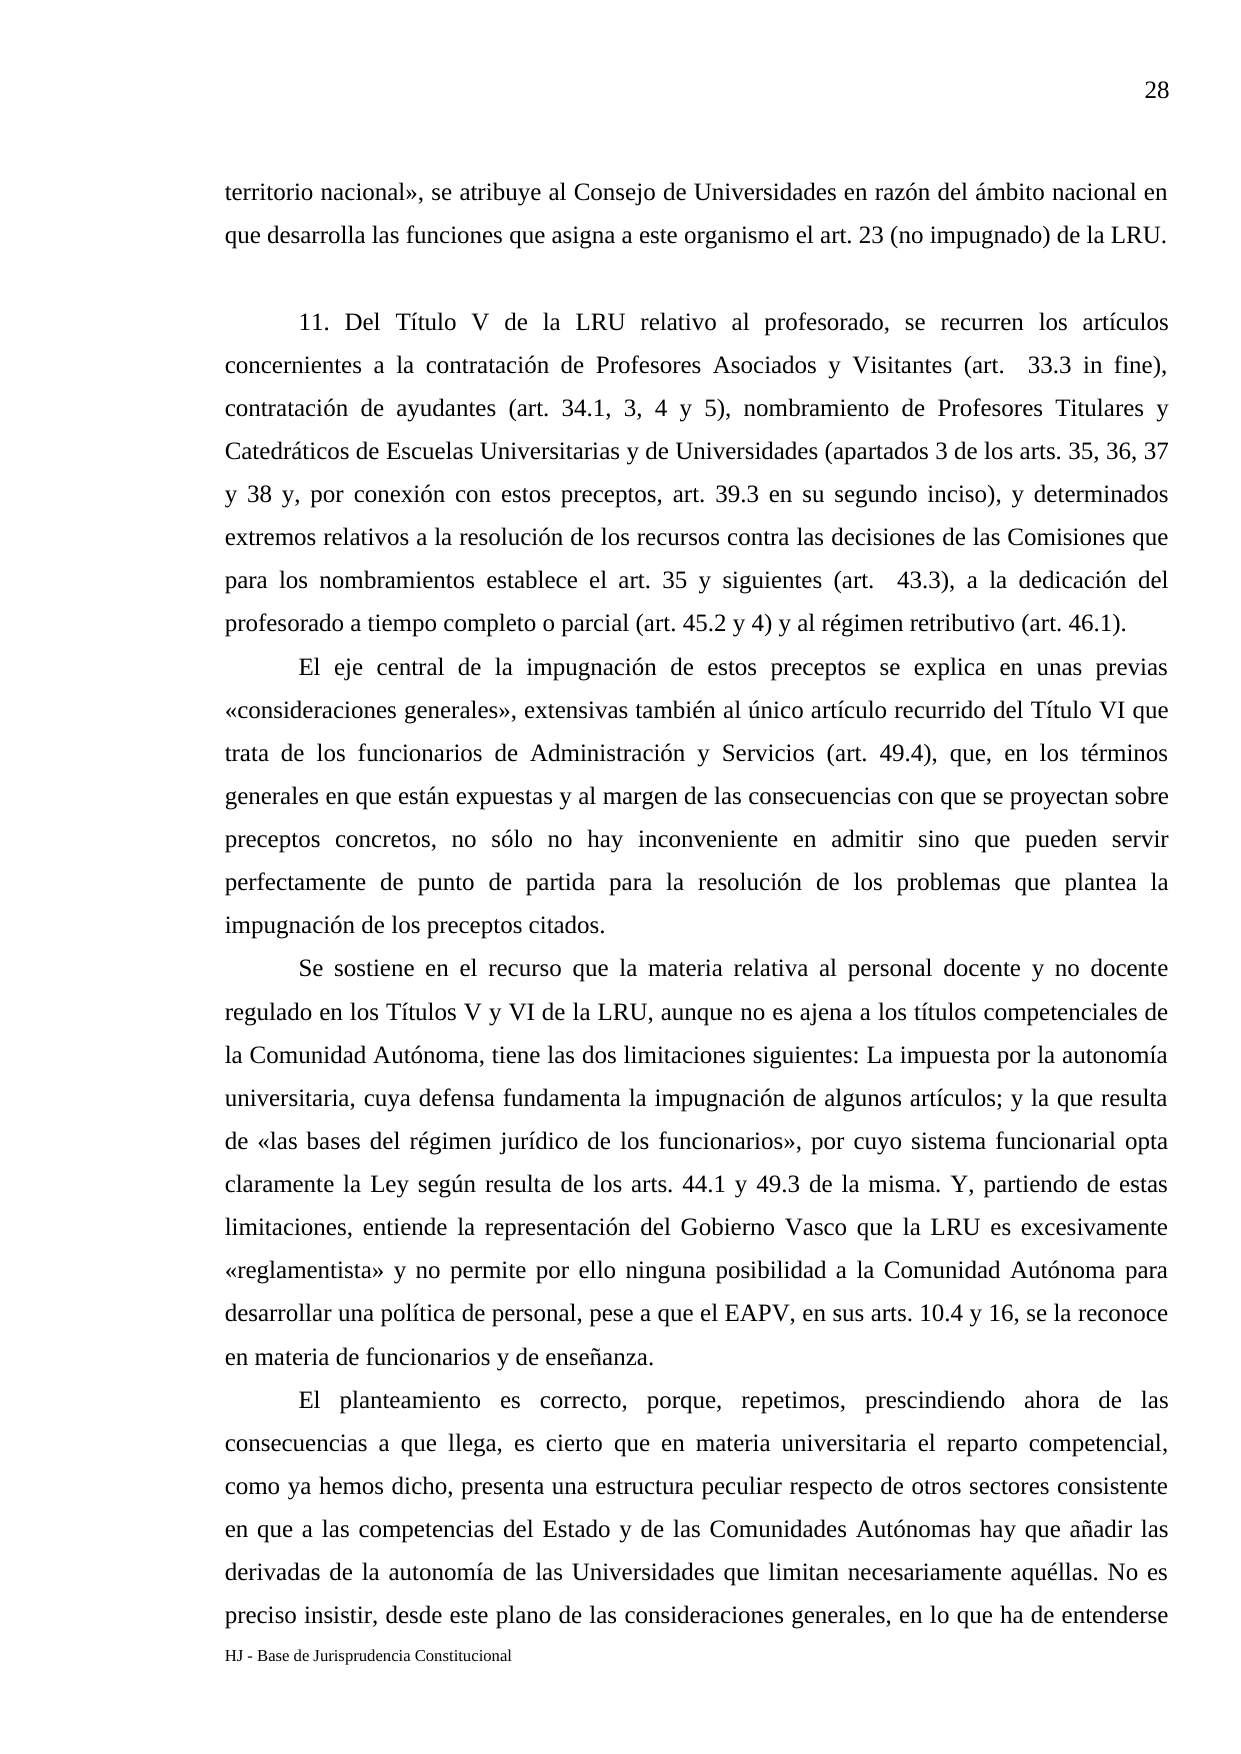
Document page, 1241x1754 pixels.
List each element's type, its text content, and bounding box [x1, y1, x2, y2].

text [224, 177, 1169, 249]
text 11. Del Título V de la LRU relativo al profesorado, se recurren los artículos concernientes a la contratación de Profesores Asociados y Visitantes (art. 33.3 in fine), contratación de ayudantes (art. 34.1, 3, 4 y 5), nombramiento de Profesores Titulares y Catedráticos de Escuelas Universitarias y de Universidades (apartados 3 de los arts. 35, 36, 37 y 38 y, por conexión con estos preceptos, art. 39.3 en su segundo inciso), y determinados extremos relativos a la resolución de los recursos contra las decisiones de las Comisiones que para los nombramientos establece el art. 35 y siguientes (art. 43.3), a la dedicación del profesorado a tiempo completo o parcial (art. 45.2 y 4) y al régimen retributivo (art. 46.1). [224, 307, 1169, 637]
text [224, 1385, 1169, 1629]
text Se sostiene en el recurso que la materia relativa al personal docente y no docente regulado en los Títulos V y VI de la LRU, aunque no es ajena a los títulos competenciales de la Comunidad Autónoma, tiene las dos limitaciones siguientes: La impuesta por la autonomía universitaria, cuya defensa fundamenta la impugnación de algunos artículos; y la que resulta de «las bases del régimen jurídico de los funcionarios», por cuyo sistema funcionarial opta claramente la Ley según resulta de los arts. 44.1 y 49.3 de la misma. Y, partiendo de estas limitaciones, entiende la representación del Gobierno Vasco que la LRU es excesivamente «reglamentista» y no permite por ello ninguna posibilidad a la Comunidad Autónoma para desarrollar una política de personal, pese a que el EAPV, en sus arts. 10.4 y 16, se la reconoce en materia de funcionarios y de enseñanza. [224, 953, 1169, 1370]
text El eje central de la impugnación de estos preceptos se explica en unas previas «consideraciones generales», extensivas también al único artículo recurrido del Título VI que trata de los funcionarios de Administración y Servicios (art. 49.4), que, en los términos generales en que están expuestas y al margen de las consecuencias con que se proyectan sobre preceptos concretos, no sólo no hay inconveniente en admitir sino que pueden servir perfectamente de punto de partida para la resolución de los problemas que plantea la impugnación de los preceptos citados. [224, 652, 1169, 939]
